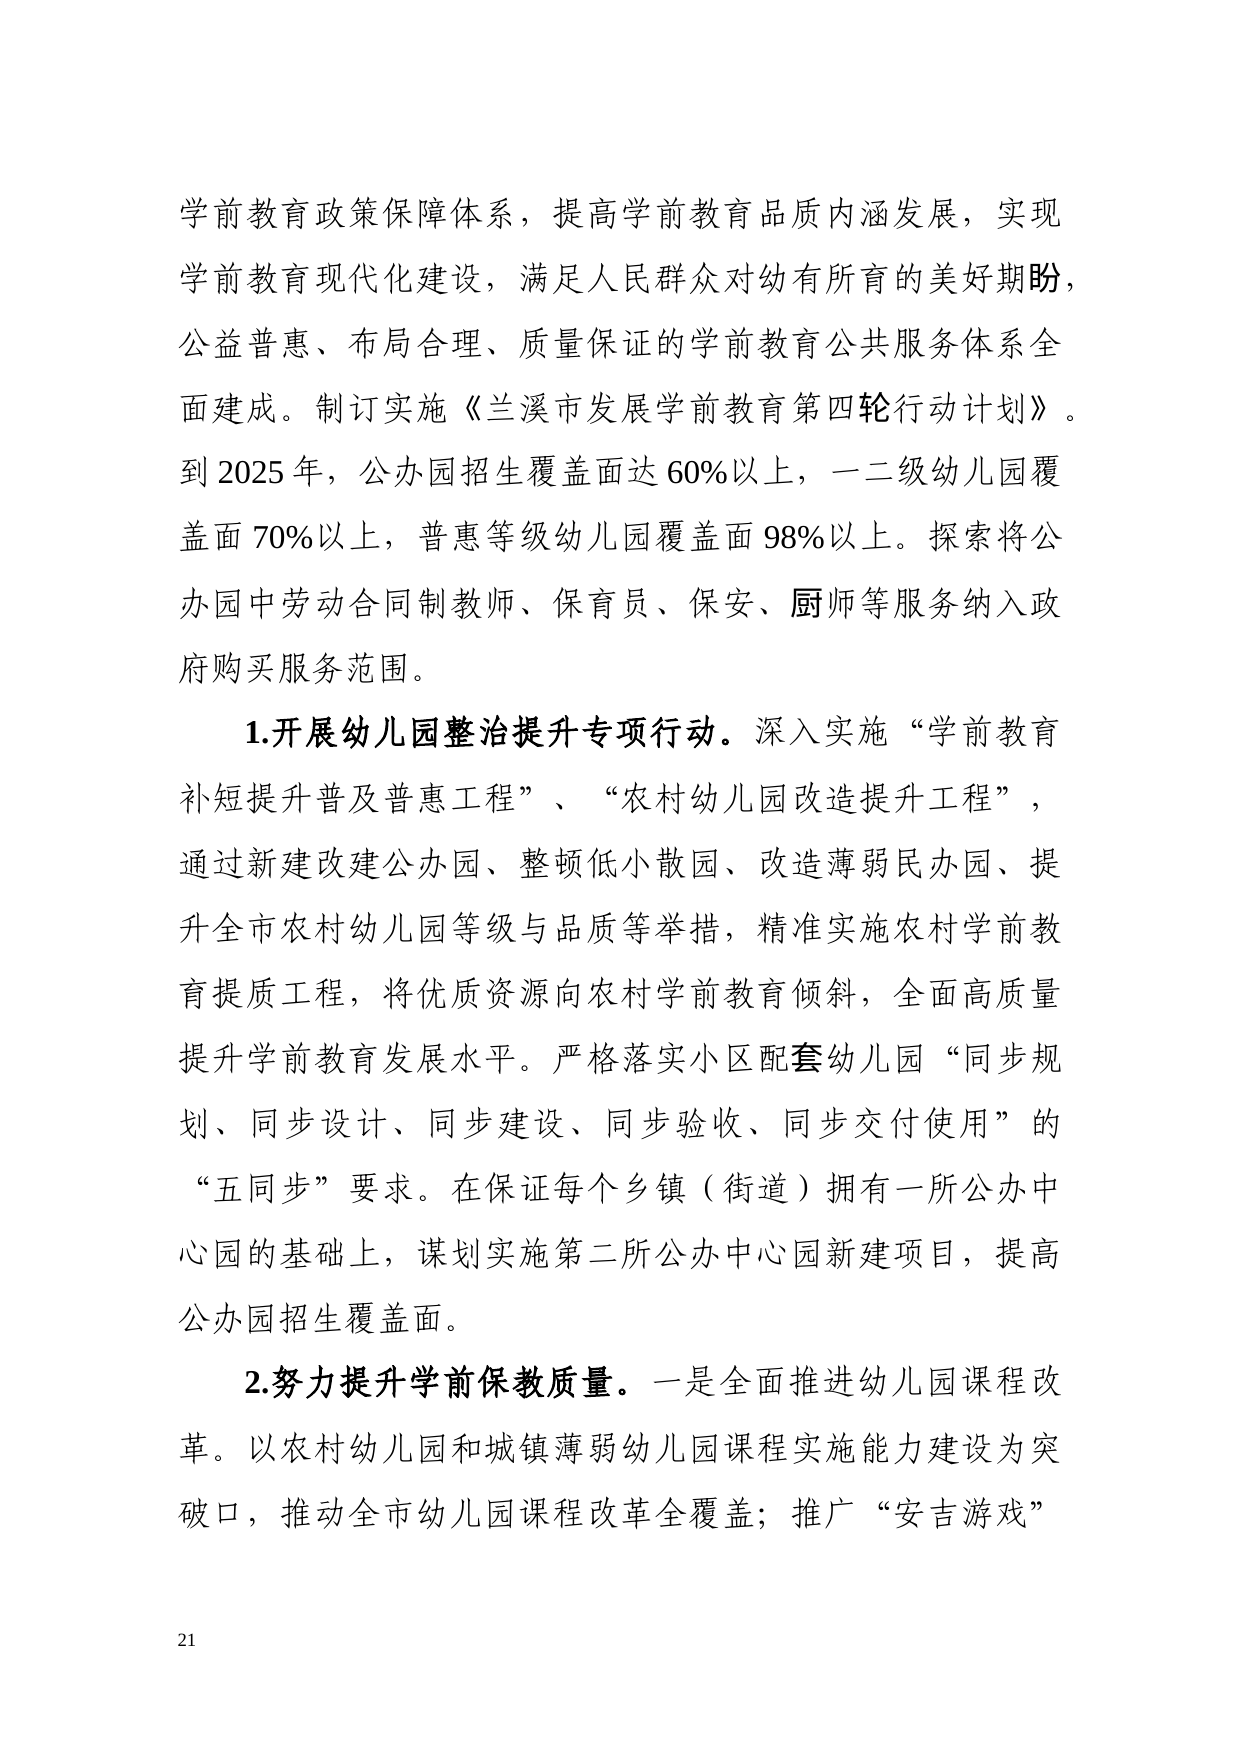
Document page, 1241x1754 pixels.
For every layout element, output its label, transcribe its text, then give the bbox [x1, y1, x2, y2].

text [177, 1348, 1063, 1543]
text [177, 178, 1063, 698]
text 1.开展幼儿园整治提升专项行动。深入实施“学前教育补短提升普及普惠工程”、“农村幼儿园改造提升工程”，通过新建改建公办园、整顿低小散园、改造薄弱民办园、提升全市农村幼儿园等级与品质等举措，精准实施农村学前教育提质工程，将优质资源向农村学前教育倾斜，全面高质量提升学前教育发展水平。严格落实小区配套幼儿园“同步规划、同步设计、同步建设、同步验收、同步交付使用”的“五同步”要求。在保证每个乡镇（街道）拥有一所公办中心园的基础上，谋划实施第二所公办中心园新建项目，提高公办园招生覆盖面。 [177, 698, 1063, 1348]
